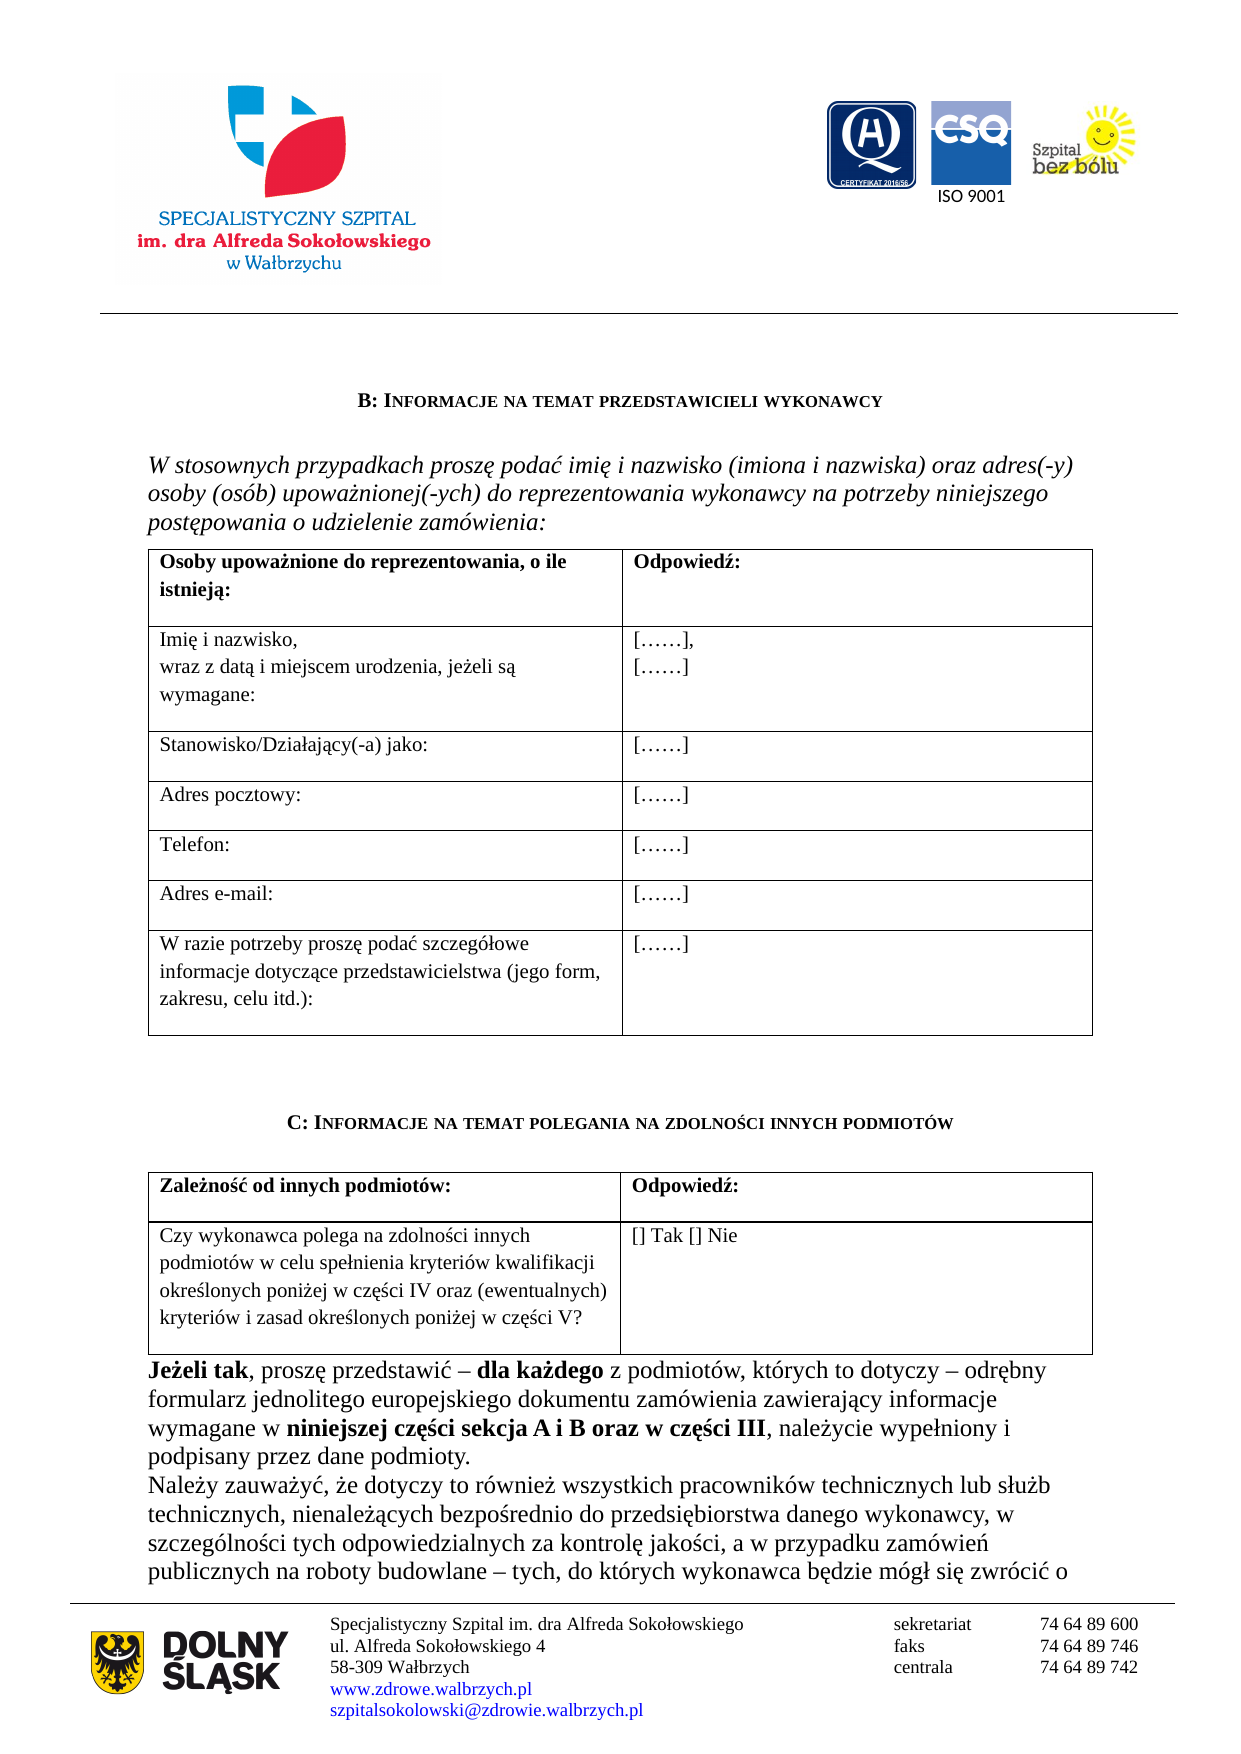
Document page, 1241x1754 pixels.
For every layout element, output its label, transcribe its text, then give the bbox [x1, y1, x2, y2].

table_cell Stanowisko/Działający(-a) jako: [149, 732, 622, 781]
table_header Odpowiedź: [621, 1173, 1092, 1221]
table_cell [……] [623, 831, 1092, 880]
table_header Osoby upoważnione do reprezentowania, o ile istnieją: [149, 550, 622, 626]
picture [827, 101, 917, 189]
table_cell [] Tak [] Nie [621, 1223, 1092, 1354]
table_cell W razie potrzeby proszę podać szczegółowe informacje dotyczące przedstawicielstwa (jego form, zakresu, celu itd.): [149, 931, 622, 1035]
text W stosownych przypadkach proszę podać imię i nazwisko (imiona i nazwiska) oraz adres(-y) osoby (osób) upoważnionej(-ych) do reprezentowania wykonawcy na potrzeby niniejszego postępowania o udzielenie zamówienia: [148, 450, 1093, 536]
title C: Informacje na temat polegania na zdolności innych podmiotów [148, 1110, 1093, 1134]
table_cell [……] [623, 881, 1092, 930]
table_cell Czy wykonawca polega na zdolności innych podmiotów w celu spełnienia kryteriów kwalifikacji określonych poniżej w części IV oraz (ewentualnych) kryteriów i zasad określonych poniżej w części V? [149, 1223, 620, 1354]
table_cell [……], [……] [623, 627, 1092, 731]
table_header Odpowiedź: [623, 550, 1092, 626]
picture [115, 73, 442, 285]
picture [71, 1613, 307, 1710]
table_header Zależność od innych podmiotów: [149, 1173, 620, 1221]
picture [931, 101, 1012, 185]
table_cell [……] [623, 931, 1092, 1035]
table_cell [……] [623, 782, 1092, 830]
table_cell Imię i nazwisko, wraz z datą i miejscem urodzenia, jeżeli są wymagane: [149, 627, 622, 731]
table_cell Telefon: [149, 831, 622, 880]
title B: Informacje na temat przedstawicieli wykonawcy [148, 388, 1093, 412]
table_cell Adres pocztowy: [149, 782, 622, 830]
table_cell [……] [623, 732, 1092, 781]
picture [1016, 101, 1164, 179]
table_cell Adres e-mail: [149, 881, 622, 930]
